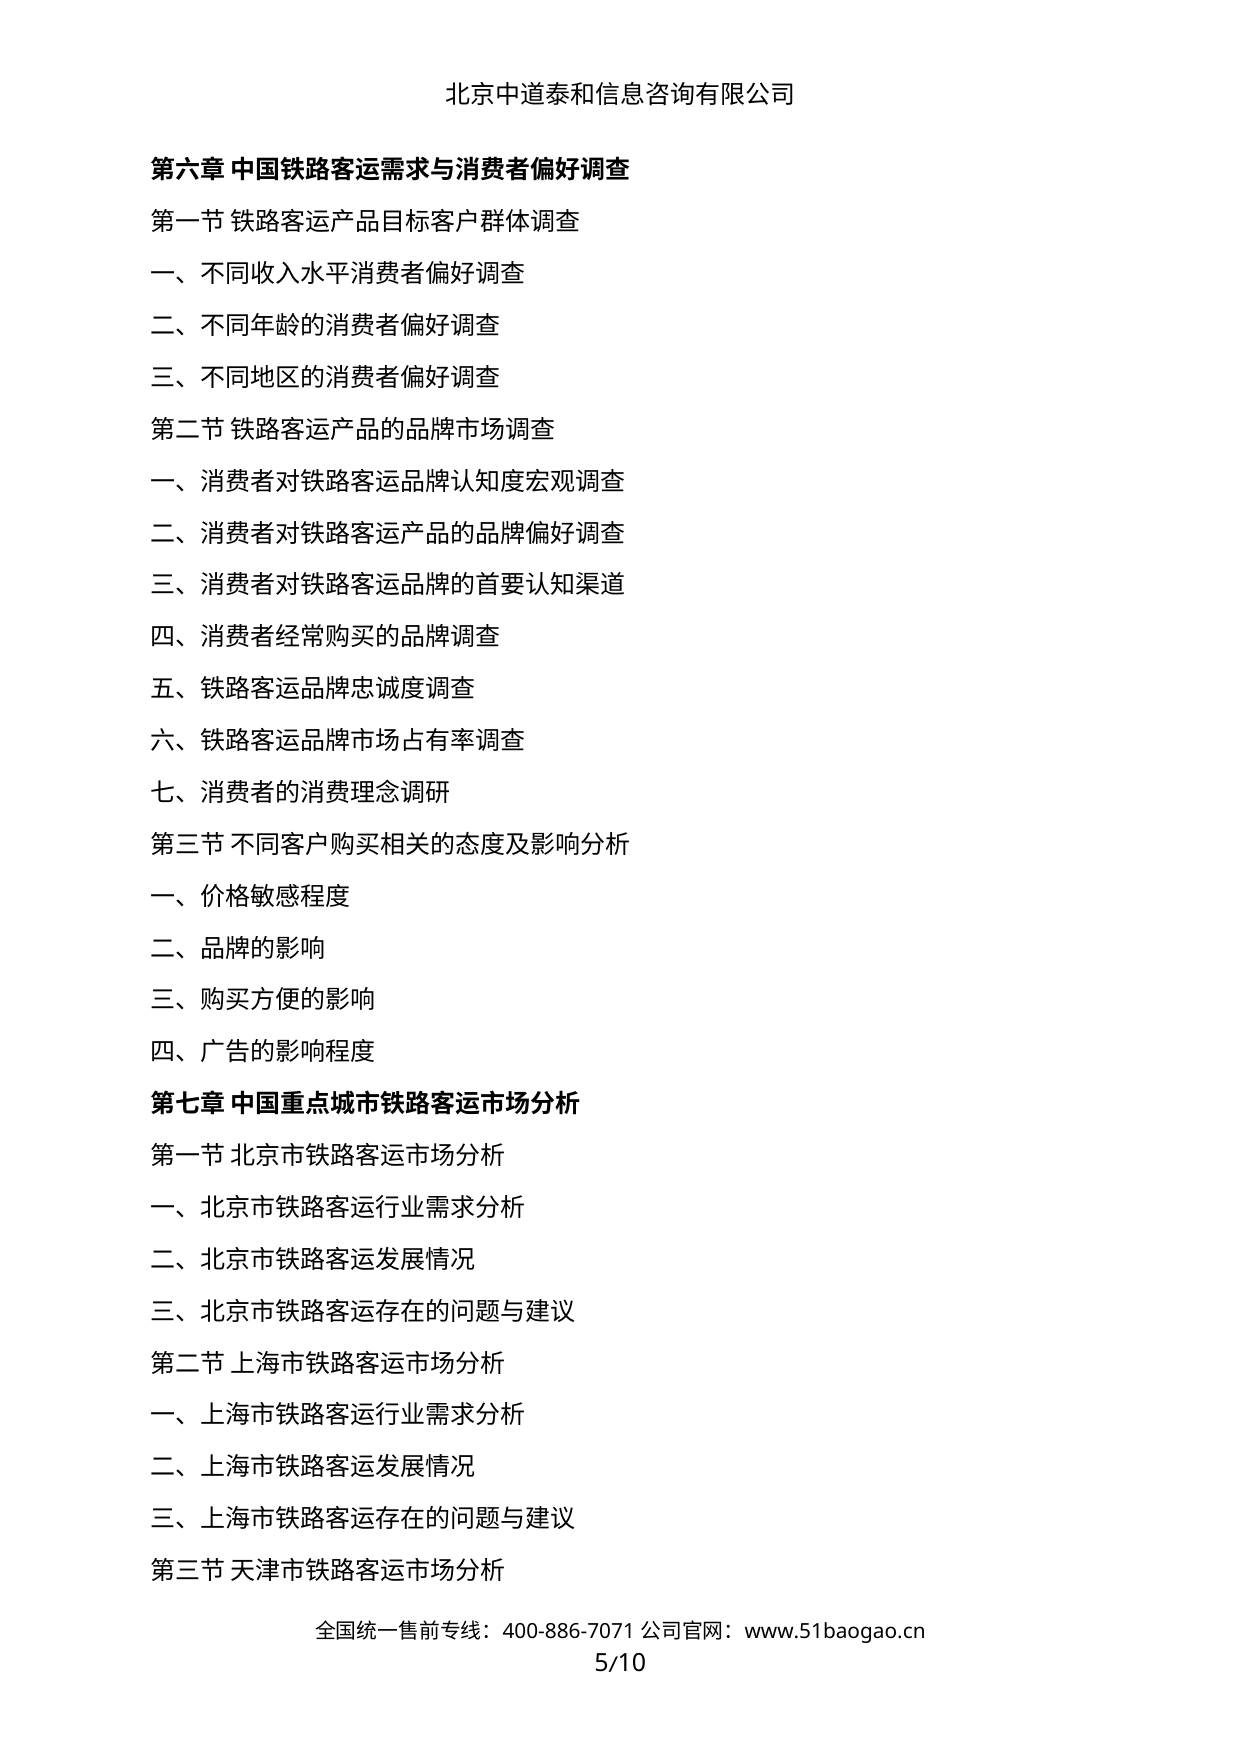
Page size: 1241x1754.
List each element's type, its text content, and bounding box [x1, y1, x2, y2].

text 第六章 中国铁路客运需求与消费者偏好调查 [150, 150, 1090, 186]
text 第三节 天津市铁路客运市场分析 [150, 1551, 1090, 1587]
text 三、上海市铁路客运存在的问题与建议 [150, 1499, 1090, 1535]
text 三、购买方便的影响 [150, 980, 1090, 1016]
text 二、品牌的影响 [150, 928, 1090, 964]
text 一、不同收入水平消费者偏好调查 [150, 254, 1090, 290]
text 一、消费者对铁路客运品牌认知度宏观调查 [150, 461, 1090, 497]
text 第一节 铁路客运产品目标客户群体调查 [150, 202, 1090, 238]
text 第三节 不同客户购买相关的态度及影响分析 [150, 824, 1090, 861]
text 第二节 上海市铁路客运市场分析 [150, 1343, 1090, 1379]
text 一、上海市铁路客运行业需求分析 [150, 1395, 1090, 1431]
text 四、广告的影响程度 [150, 1032, 1090, 1068]
text 五、铁路客运品牌忠诚度调查 [150, 669, 1090, 705]
text 七、消费者的消费理念调研 [150, 772, 1090, 809]
text 二、消费者对铁路客运产品的品牌偏好调查 [150, 513, 1090, 549]
text 二、不同年龄的消费者偏好调查 [150, 306, 1090, 342]
text 一、价格敏感程度 [150, 876, 1090, 912]
text 三、北京市铁路客运存在的问题与建议 [150, 1291, 1090, 1327]
text 三、消费者对铁路客运品牌的首要认知渠道 [150, 565, 1090, 601]
text 第一节 北京市铁路客运市场分析 [150, 1136, 1090, 1172]
text 四、消费者经常购买的品牌调查 [150, 617, 1090, 653]
text 二、上海市铁路客运发展情况 [150, 1447, 1090, 1483]
text 第二节 铁路客运产品的品牌市场调查 [150, 409, 1090, 446]
text 一、北京市铁路客运行业需求分析 [150, 1187, 1090, 1224]
text 二、北京市铁路客运发展情况 [150, 1239, 1090, 1276]
text 六、铁路客运品牌市场占有率调查 [150, 721, 1090, 757]
text 第七章 中国重点城市铁路客运市场分析 [150, 1084, 1090, 1120]
text 三、不同地区的消费者偏好调查 [150, 357, 1090, 394]
